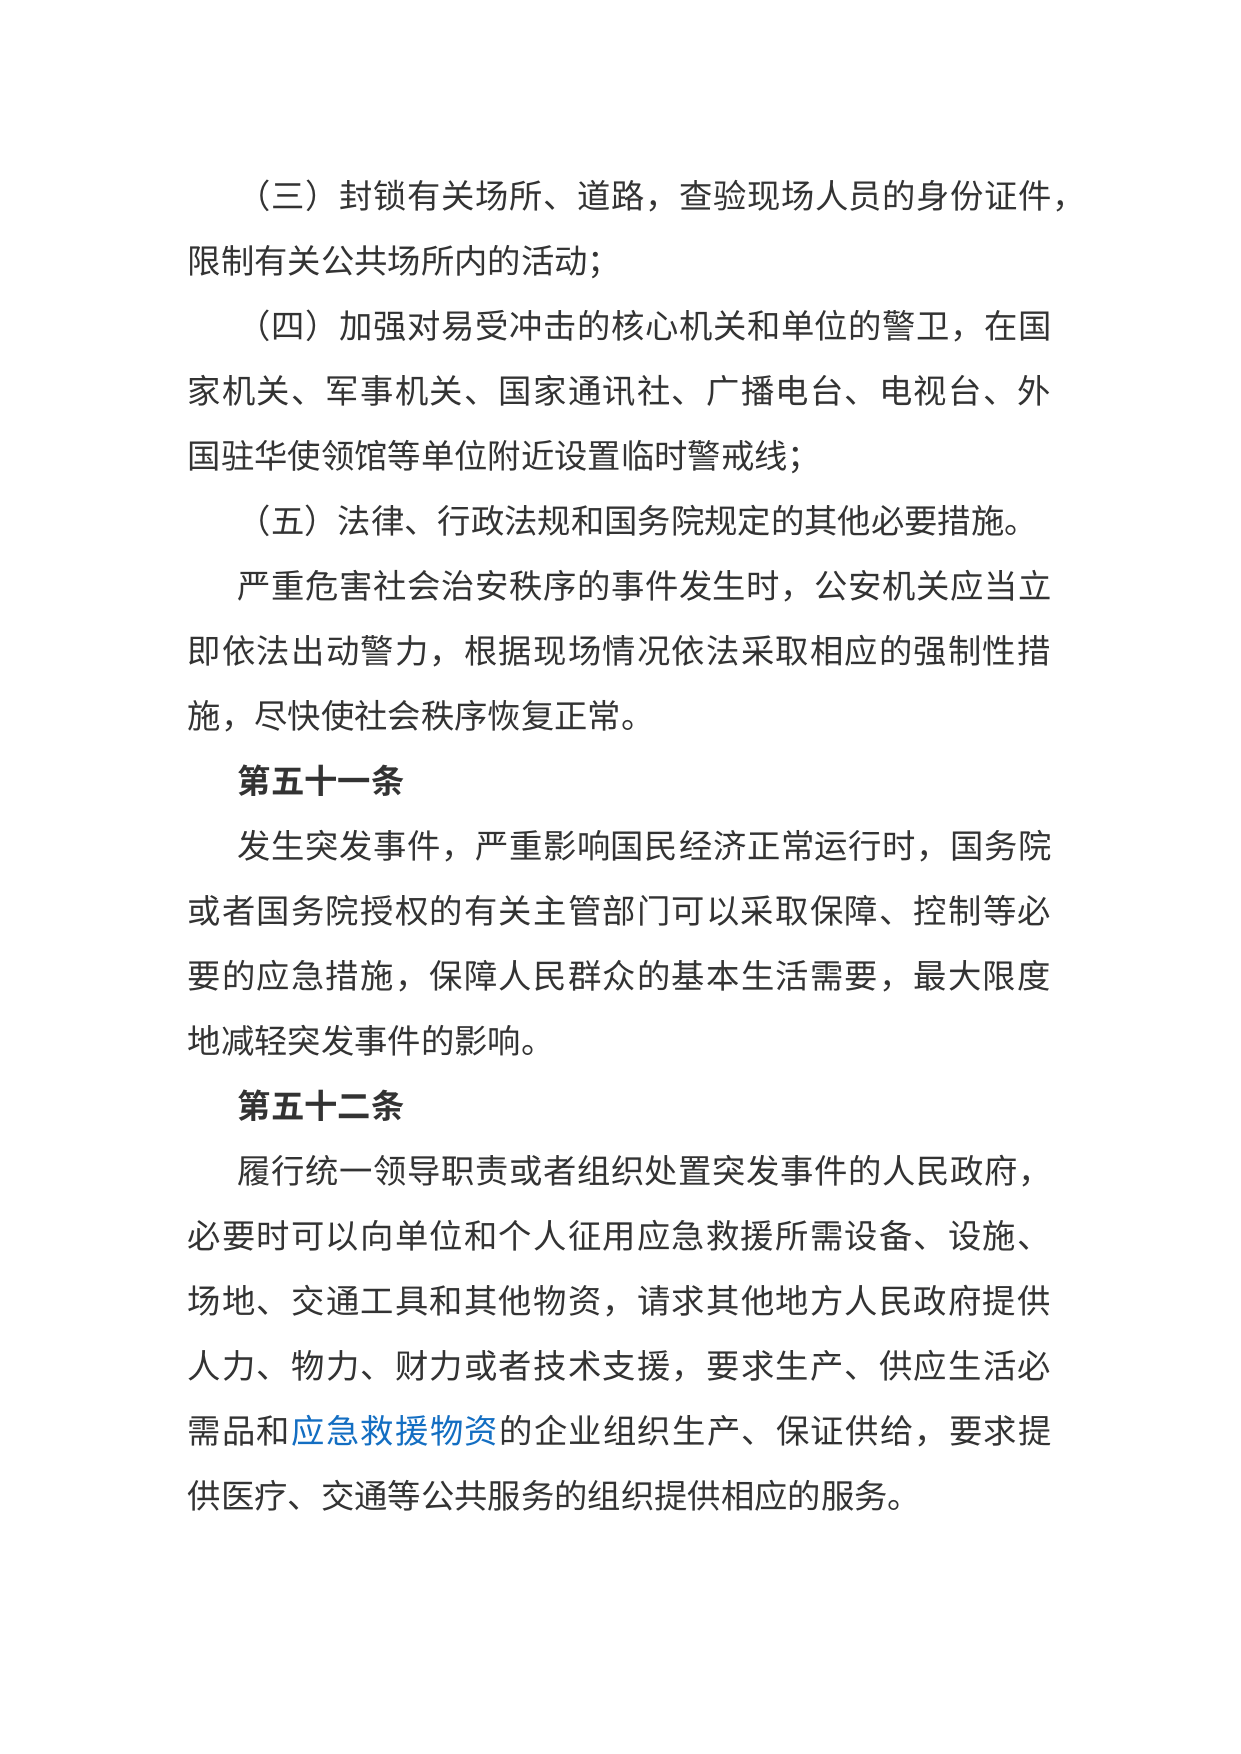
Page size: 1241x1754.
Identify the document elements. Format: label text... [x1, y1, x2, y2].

text （三）封锁有关场所、道路，查验现场人员的身份证件，限制有关公共场所内的活动； [187, 162, 1053, 292]
text （四）加强对易受冲击的核心机关和单位的警卫，在国家机关、军事机关、国家通讯社、广播电台、电视台、外国驻华使领馆等单位附近设置临时警戒线； [187, 292, 1053, 487]
text 发生突发事件，严重影响国民经济正常运行时，国务院或者国务院授权的有关主管部门可以采取保障、控制等必要的应急措施，保障人民群众的基本生活需要，最大限度地减轻突发事件的影响。 [187, 812, 1053, 1072]
text 履行统一领导职责或者组织处置突发事件的人民政府，必要时可以向单位和个人征用应急救援所需设备、设施、场地、交通工具和其他物资，请求其他地方人民政府提供人力、物力、财力或者技术支援，要求生产、供应生活必需品和应急救援物资的企业组织生产、保证供给，要求提供医疗、交通等公共服务的组织提供相应的服务。 [187, 1137, 1053, 1527]
text 第五十二条 [187, 1072, 1053, 1137]
text 严重危害社会治安秩序的事件发生时，公安机关应当立即依法出动警力，根据现场情况依法采取相应的强制性措施，尽快使社会秩序恢复正常。 [187, 552, 1053, 747]
text （五）法律、行政法规和国务院规定的其他必要措施。 [187, 487, 1053, 552]
text 第五十一条 [187, 747, 1053, 812]
